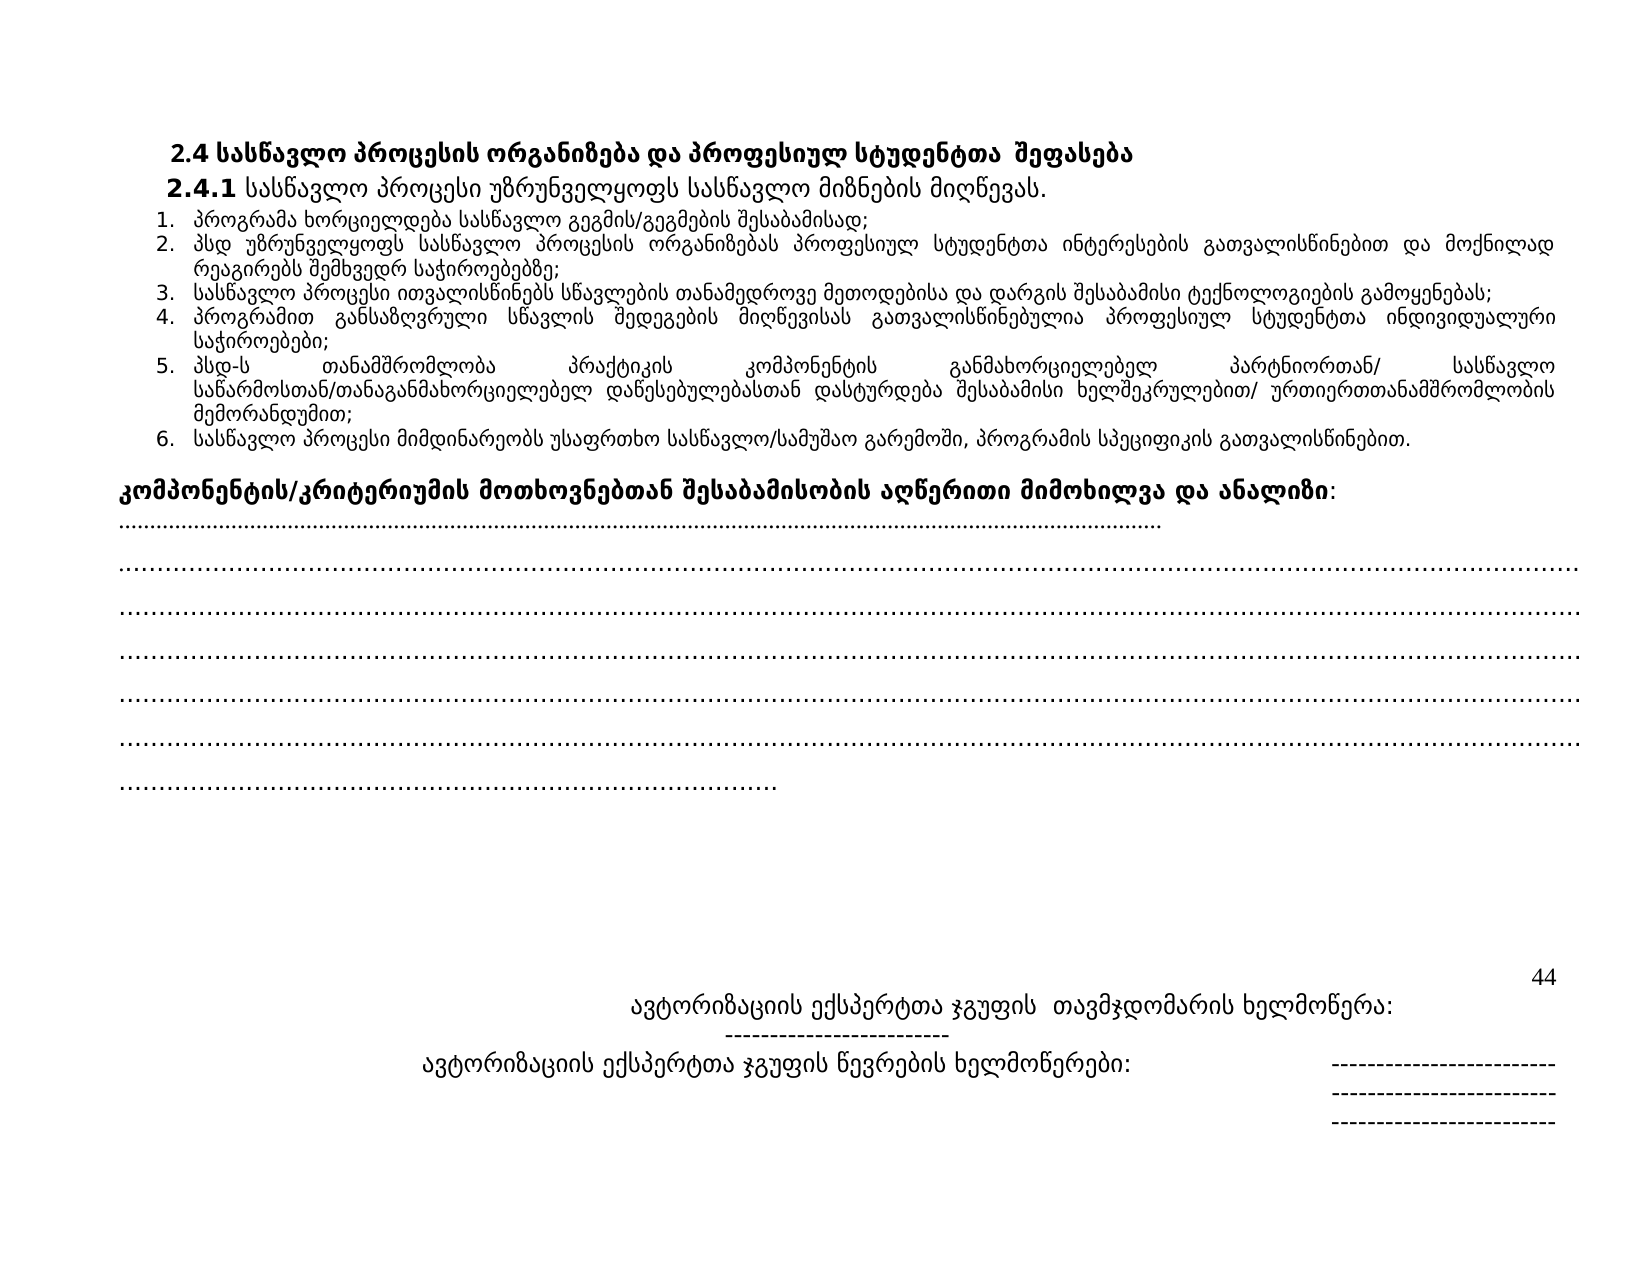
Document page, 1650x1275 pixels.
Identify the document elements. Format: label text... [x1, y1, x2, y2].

list პროგრამით განსაზღვრული სწავლის შედეგების მიღწევისას გათვალისწინებულია პროფესიულ სტუდენტთა ინდივიდუალური საჭიროებები; [156, 305, 1556, 354]
list სასწავლო პროცესი ითვალისწინებს სწავლების თანამედროვე მეთოდებისა და დარგის შესაბამისი ტექნოლოგიების გამოყენებას; [156, 281, 1556, 305]
text 2.4 სასწავლო პროცესის ორგანიზება და პროფესიულ სტუდენტთა შეფასება [118, 135, 1556, 169]
text 2.4.1 სასწავლო პროცესი უზრუნველყოფს სასწავლო მიზნების მიღწევას. [118, 174, 1556, 204]
list პსდ-ს თანამშრომლობა პრაქტიკის კომპონენტის განმახორციელებელ პარტნიორთან/ სასწავლო საწარმოსთან/თანაგანმახორციელებელ დაწესებულებასთან დასტურდება შესაბამისი ხელშეკრულებით/ ურთიერთთანამშრომლობის მემორანდუმით; [156, 354, 1556, 427]
list პროგრამა ხორციელდება სასწავლო გეგმის/გეგმების შესაბამისად; [156, 208, 1556, 232]
list სასწავლო პროცესი მიმდინარეობს უსაფრთხო სასწავლო/სამუშაო გარემოში, პროგრამის სპეციფიკის გათვალისწინებით. [156, 427, 1556, 451]
text .................................................................................................................................................................................................................................................................................................................................................................................................................................................................................................................................................................................................................................................................................................................................................................................................................................................................................................................................................................................................................................................................................................................................................................................................................. [118, 505, 1586, 796]
text კომპონენტის/კრიტერიუმის მოთხოვნებთან შესაბამისობის აღწერითი მიმოხილვა და ანალიზი: [118, 476, 1538, 505]
list პსდ უზრუნველყოფს სასწავლო პროცესის ორგანიზებას პროფესიულ სტუდენტთა ინტერესების გათვალისწინებით და მოქნილად რეაგირებს შემხვედრ საჭიროებებზე; [156, 232, 1556, 281]
